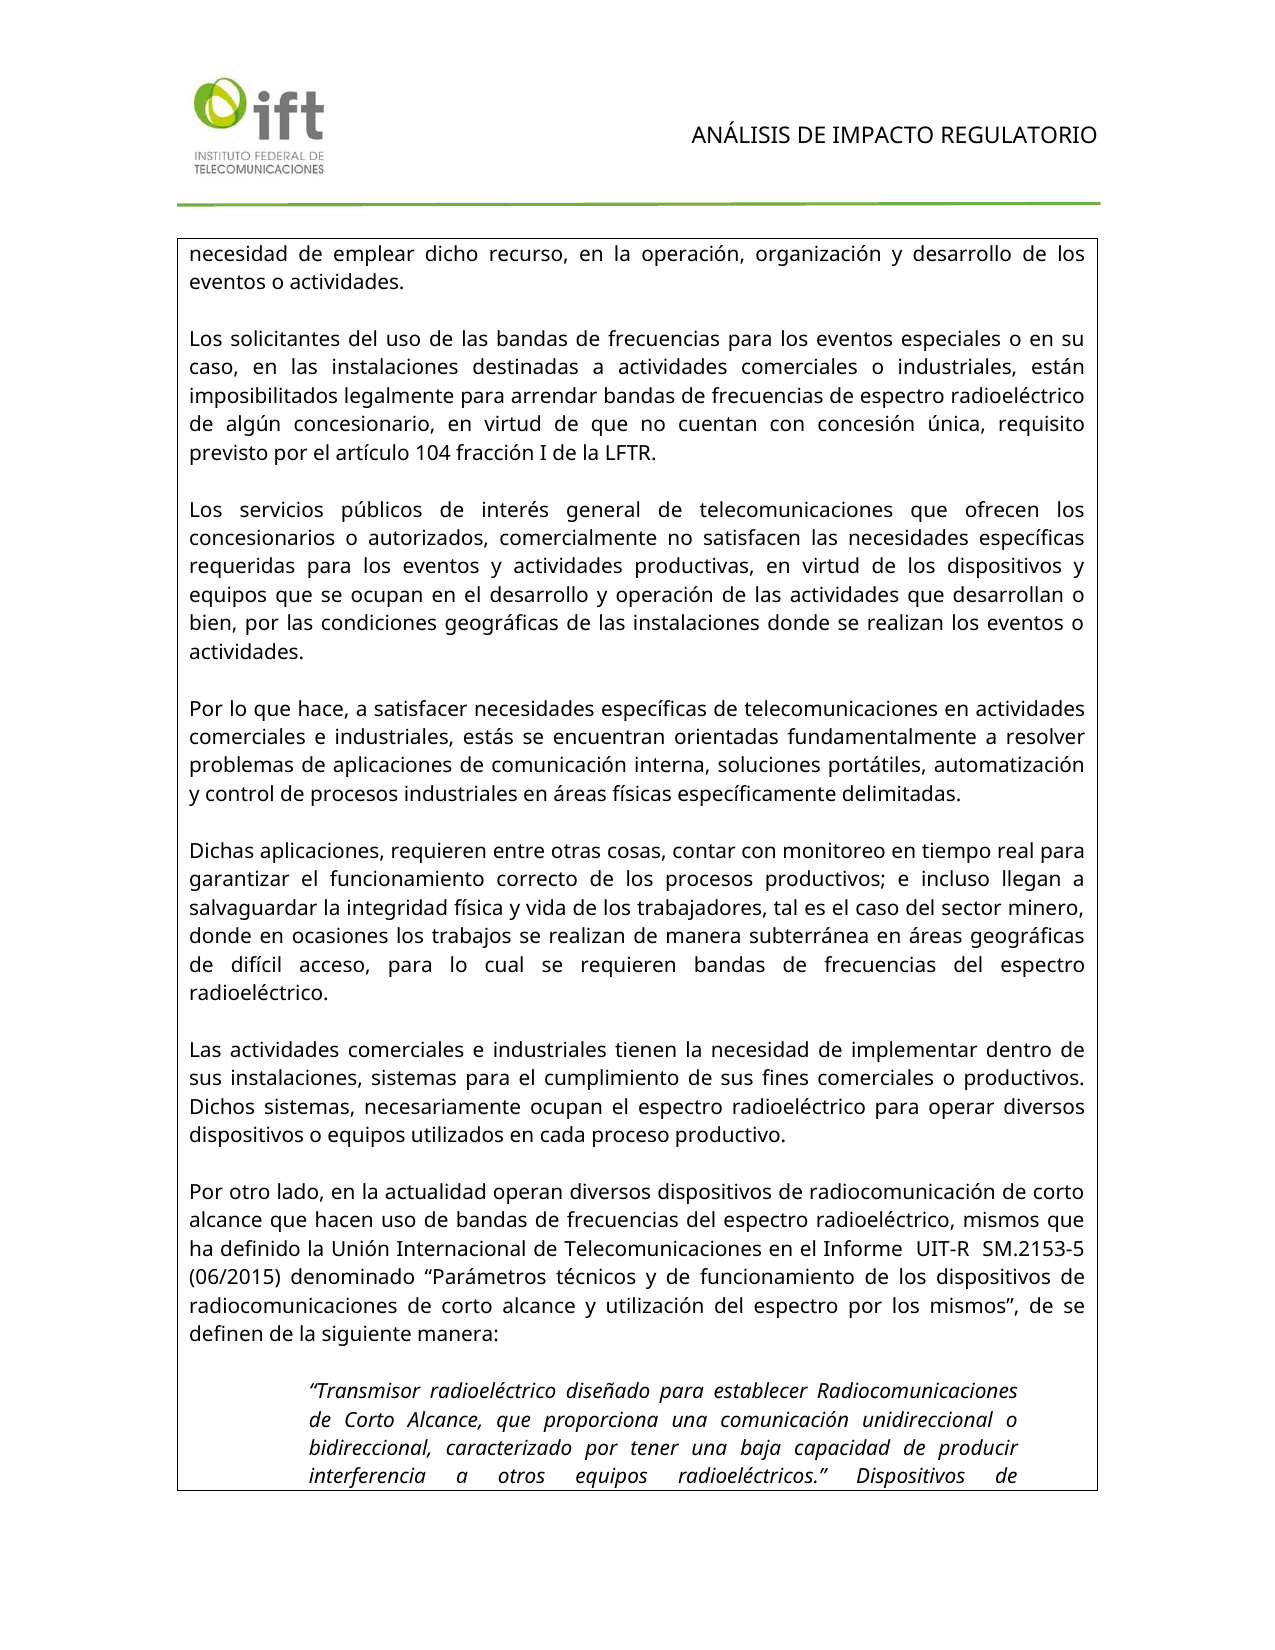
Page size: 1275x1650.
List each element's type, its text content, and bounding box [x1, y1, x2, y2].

picture [176, 73, 347, 191]
